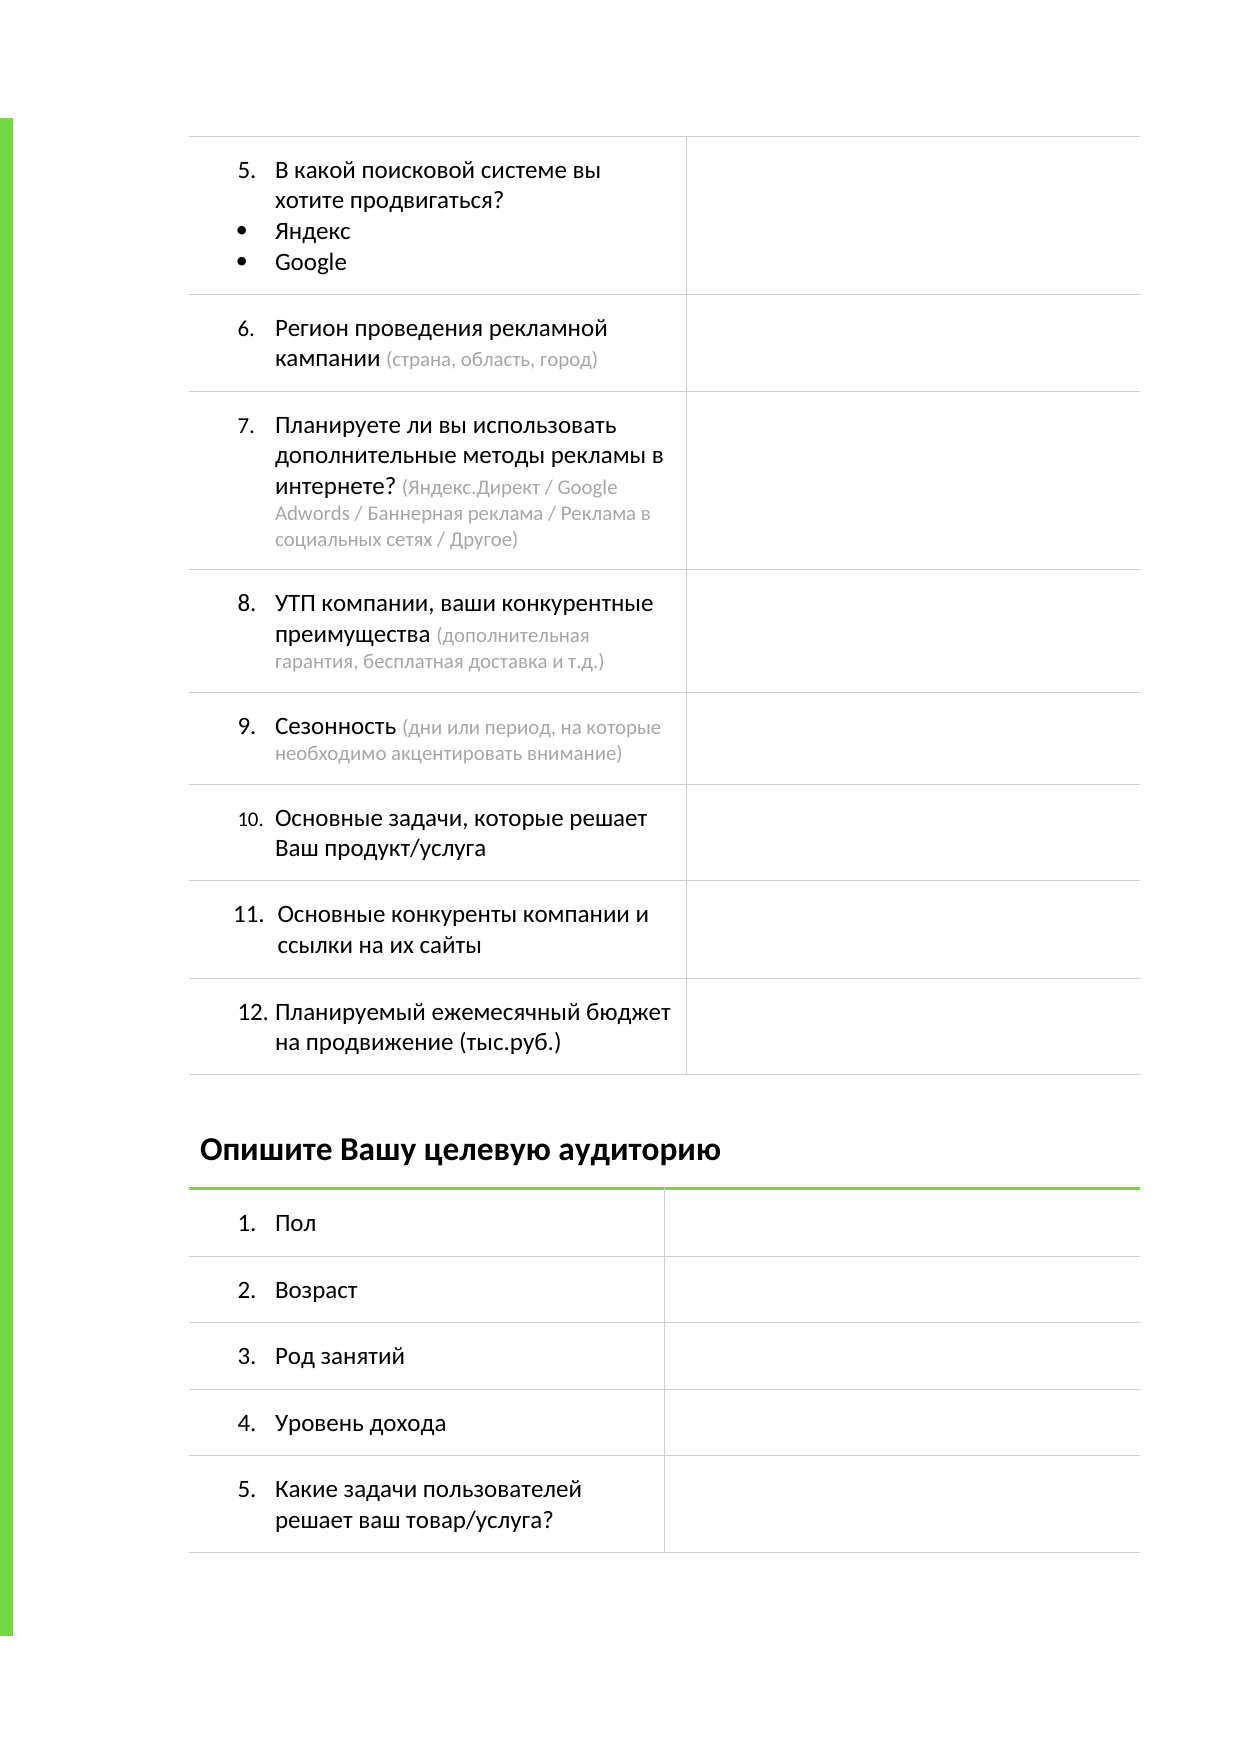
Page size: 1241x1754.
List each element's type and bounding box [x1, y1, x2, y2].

table_cell [177, 118, 1152, 1606]
